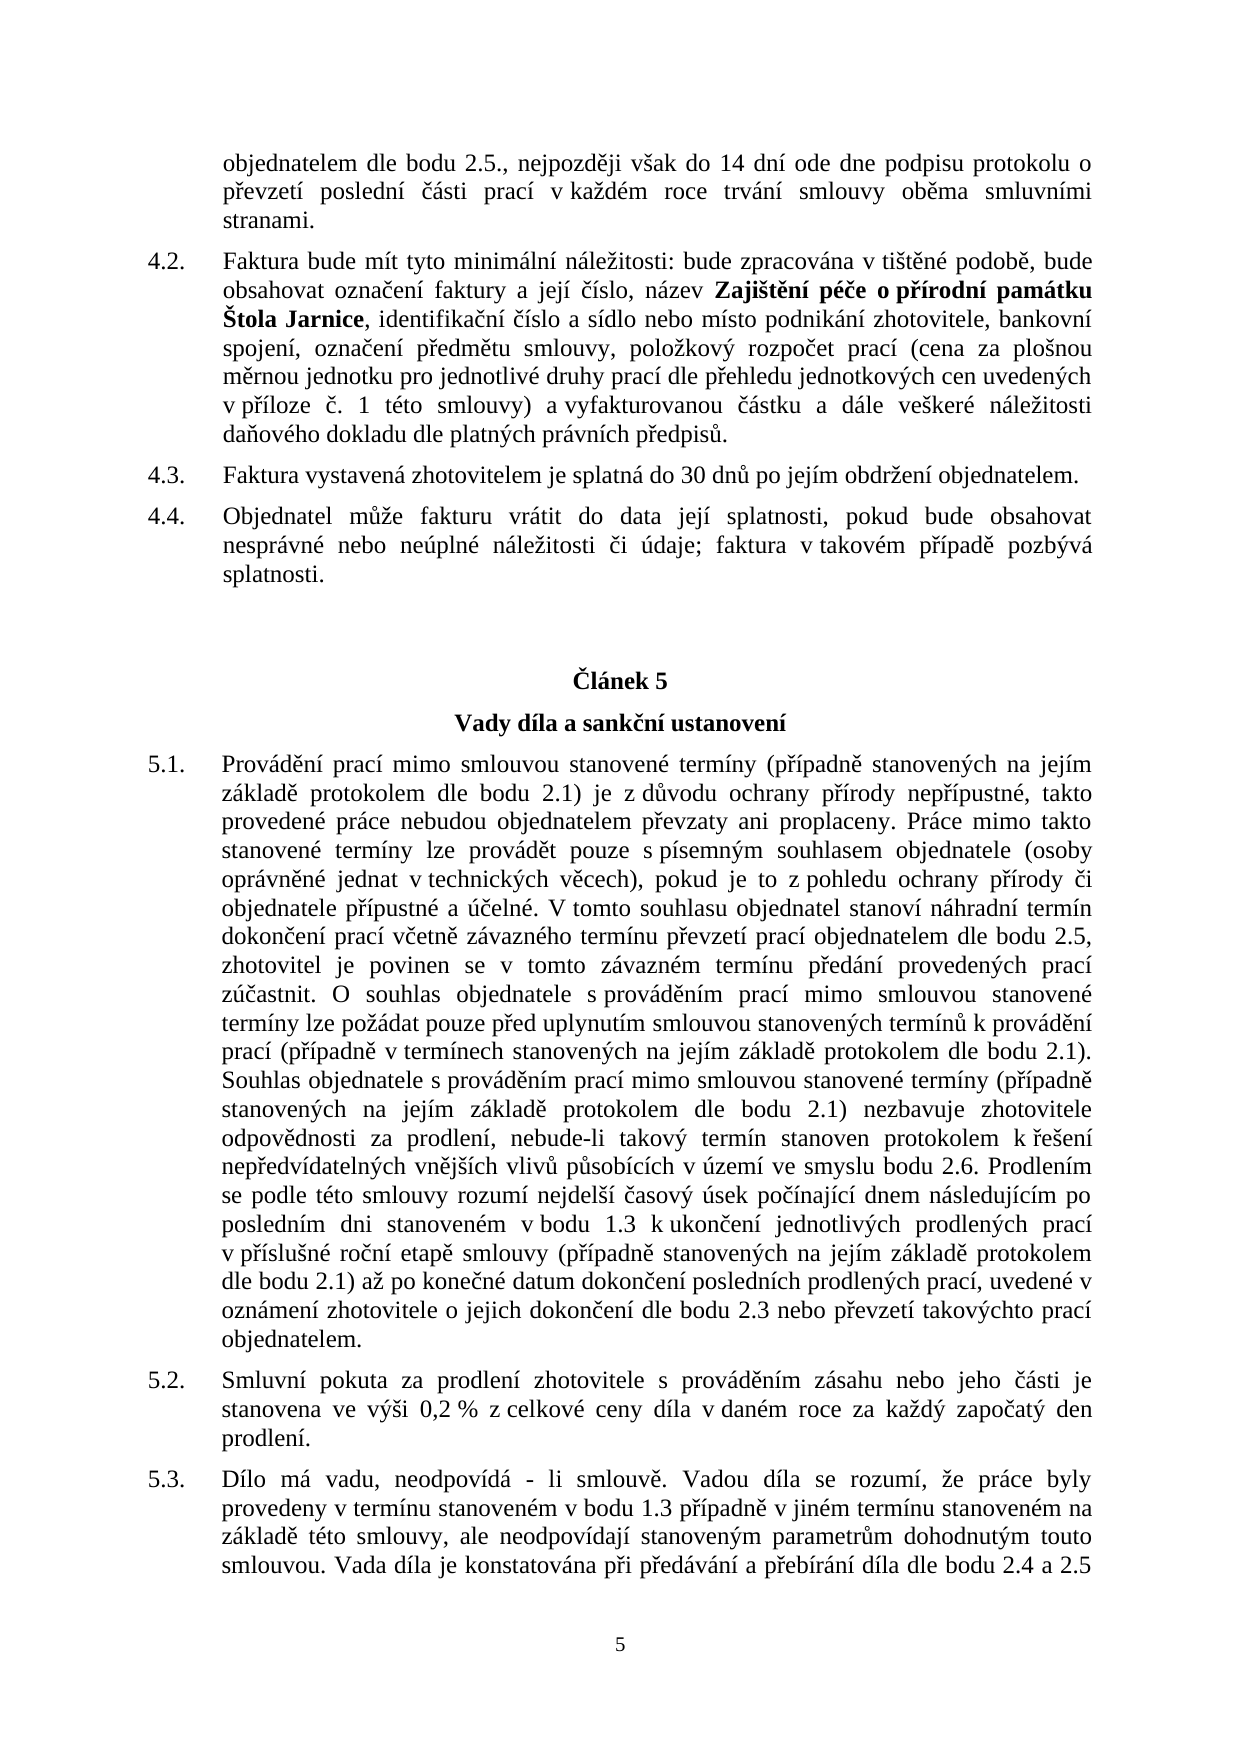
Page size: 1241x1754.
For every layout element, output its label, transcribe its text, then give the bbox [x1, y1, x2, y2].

text Vady díla a sankční ustanovení [148, 708, 1093, 736]
list Faktura vystavená zhotovitelem je splatná do 30 dnů po jejím obdržení objednatelem. [148, 460, 1093, 489]
list Smluvní pokuta za prodlení zhotovitele s prováděním zásahu nebo jeho části je stanovena ve výši 0,2 % z celkové ceny díla v daném roce za každý započatý den prodlení. [148, 1365, 1093, 1451]
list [148, 148, 1093, 234]
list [148, 1464, 1093, 1579]
list Faktura bude mít tyto minimální náležitosti: bude zpracována v tištěné podobě, bude obsahovat označení faktury a její číslo, název Zajištění péče o přírodní památku Štola Jarnice, identifikační číslo a sídlo nebo místo podnikání zhotovitele, bankovní spojení, označení předmětu smlouvy, položkový rozpočet prací (cena za plošnou měrnou jednotku pro jednotlivé druhy prací dle přehledu jednotkových cen uvedených v příloze č. 1 této smlouvy) a vyfakturovanou částku a dále veškeré náležitosti daňového dokladu dle platných právních předpisů. [148, 246, 1093, 448]
list Provádění prací mimo smlouvou stanovené termíny (případně stanovených na jejím základě protokolem dle bodu 2.1) je z důvodu ochrany přírody nepřípustné, takto provedené práce nebudou objednatelem převzaty ani proplaceny. Práce mimo takto stanovené termíny lze provádět pouze s písemným souhlasem objednatele (osoby oprávněné jednat v technických věcech), pokud je to z pohledu ochrany přírody či objednatele přípustné a účelné. V tomto souhlasu objednatel stanoví náhradní termín dokončení prací včetně závazného termínu převzetí prací objednatelem dle bodu 2.5, zhotovitel je povinen se v tomto závazném termínu předání provedených prací zúčastnit. O souhlas objednatele s prováděním prací mimo smlouvou stanovené termíny lze požádat pouze před uplynutím smlouvou stanovených termínů k provádění prací (případně v termínech stanovených na jejím základě protokolem dle bodu 2.1). Souhlas objednatele s prováděním prací mimo smlouvou stanovené termíny (případně stanovených na jejím základě protokolem dle bodu 2.1) nezbavuje zhotovitele odpovědnosti za prodlení, nebude-li takový termín stanoven protokolem k řešení nepředvídatelných vnějších vlivů působících v území ve smyslu bodu 2.6. Prodlením se podle této smlouvy rozumí nejdelší časový úsek počínající dnem následujícím po posledním dni stanoveném v bodu 1.3 k ukončení jednotlivých prodlených prací v příslušné roční etapě smlouvy (případně stanovených na jejím základě protokolem dle bodu 2.1) až po konečné datum dokončení posledních prodlených prací, uvedené v oznámení zhotovitele o jejich dokončení dle bodu 2.3 nebo převzetí takovýchto prací objednatelem. [148, 749, 1093, 1353]
text Článek 5 [148, 666, 1093, 695]
list Objednatel může fakturu vrátit do data její splatnosti, pokud bude obsahovat nesprávné nebo neúplné náležitosti či údaje; faktura v takovém případě pozbývá splatnosti. [148, 501, 1093, 588]
